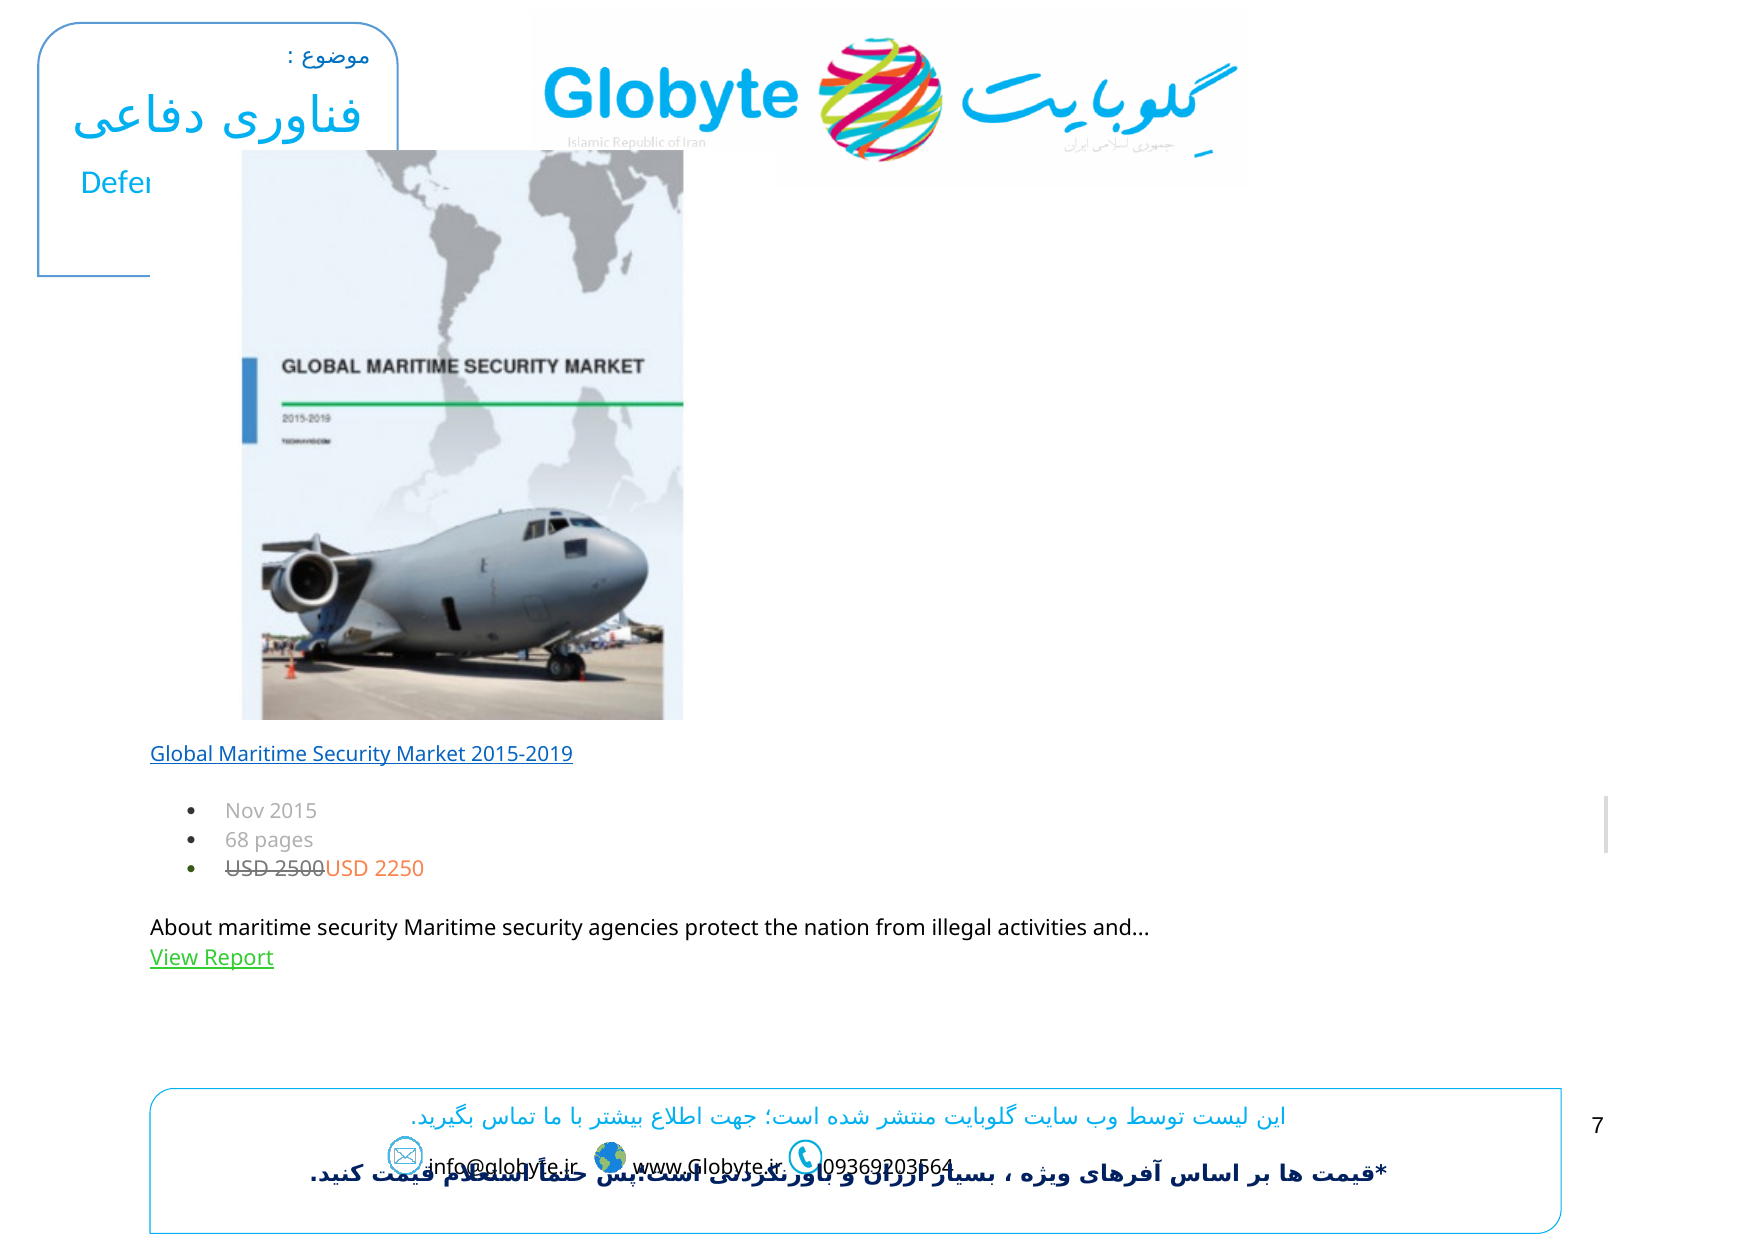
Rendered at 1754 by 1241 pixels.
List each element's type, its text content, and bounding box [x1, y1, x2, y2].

list USD 2500USD 2250 [187, 853, 1596, 883]
text View Report [150, 942, 1604, 972]
picture [788, 1163, 800, 1175]
picture [387, 1136, 423, 1175]
text About maritime security Maritime security agencies protect the nation from illegal activities and... [150, 912, 1604, 942]
picture [811, 1139, 823, 1151]
list Nov 2015 [187, 796, 1604, 825]
picture [788, 1139, 800, 1151]
picture [791, 1142, 820, 1172]
list 68 pages [187, 825, 1604, 853]
subtitle Global Maritime Security Market 2015-2019 [150, 739, 1604, 767]
picture [150, 9, 1250, 720]
picture [592, 1139, 628, 1175]
